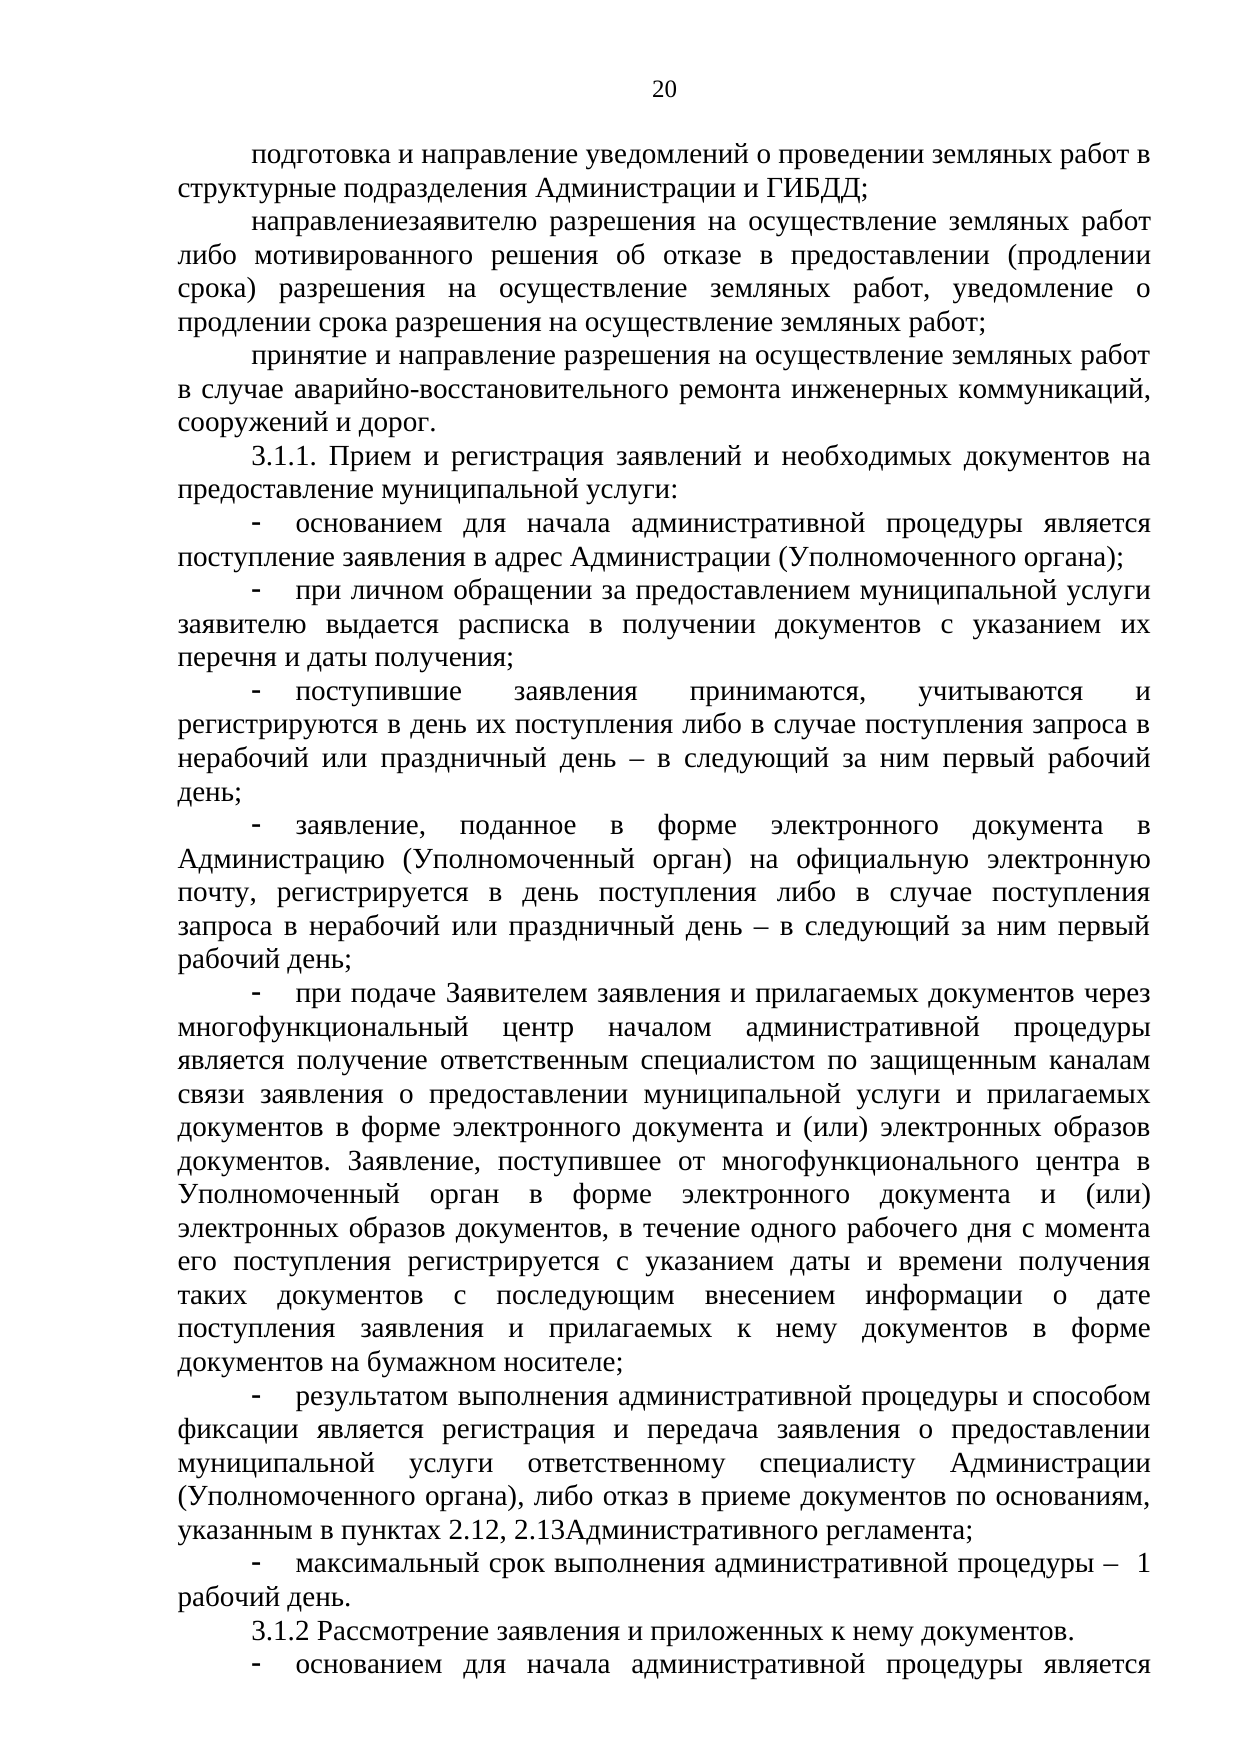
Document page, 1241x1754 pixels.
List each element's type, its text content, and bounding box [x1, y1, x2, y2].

list при подаче Заявителем заявления и прилагаемых документов через многофункциональный центр началом административной процедуры является получение ответственным специалистом по защищенным каналам связи заявления о предоставлении муниципальной услуги и прилагаемых документов в форме электронного документа и (или) электронных образов документов. Заявление, поступившее от многофункционального центра в Уполномоченный орган в форме электронного документа и (или) электронных образов документов, в течение одного рабочего дня с момента его поступления регистрируется с указанием даты и времени получения таких документов с последующим внесением информации о дате поступления заявления и прилагаемых к нему документов в форме документов на бумажном носителе; [177, 975, 1152, 1378]
list результатом выполнения административной процедуры и способом фиксации является регистрация и передача заявления о предоставлении муниципальной услуги ответственному специалисту Администрации (Уполномоченного органа), либо отказ в приеме документов по основаниям, указанным в пунктах 2.12, 2.13Административного регламента; [177, 1378, 1152, 1546]
list основанием для начала административной процедуры является поступление заявления в адрес Администрации (Уполномоченного органа); [177, 505, 1152, 572]
list заявление, поданное в форме электронного документа в Администрацию (Уполномоченный орган) на официальную электронную почту, регистрируется в день поступления либо в случае поступления запроса в нерабочий или праздничный день – в следующий за ним первый рабочий день; [177, 807, 1152, 975]
list максимальный срок выполнения административной процедуры – 1 рабочий день. [177, 1546, 1152, 1613]
text 3.1.2 Рассмотрение заявления и приложенных к нему документов. [177, 1613, 1152, 1646]
text принятие и направление разрешения на осуществление земляных работ в случае аварийно-восстановительного ремонта инженерных коммуникаций, сооружений и дорог. [177, 337, 1152, 438]
text 3.1.1. Прием и регистрация заявлений и необходимых документов на предоставление муниципальной услуги: [177, 438, 1152, 505]
list поступившие заявления принимаются, учитываются и регистрируются в день их поступления либо в случае поступления запроса в нерабочий или праздничный день – в следующий за ним первый рабочий день; [177, 673, 1152, 807]
text направлениезаявителю разрешения на осуществление земляных работ либо мотивированного решения об отказе в предоставлении (продлении срока) разрешения на осуществление земляных работ, уведомление о продлении срока разрешения на осуществление земляных работ; [177, 203, 1152, 337]
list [177, 1646, 1152, 1680]
list при личном обращении за предоставлением муниципальной услуги заявителю выдается расписка в получении документов с указанием их перечня и даты получения; [177, 572, 1152, 673]
text подготовка и направление уведомлений о проведении земляных работ в структурные подразделения Администрации и ГИБДД; [177, 136, 1152, 203]
